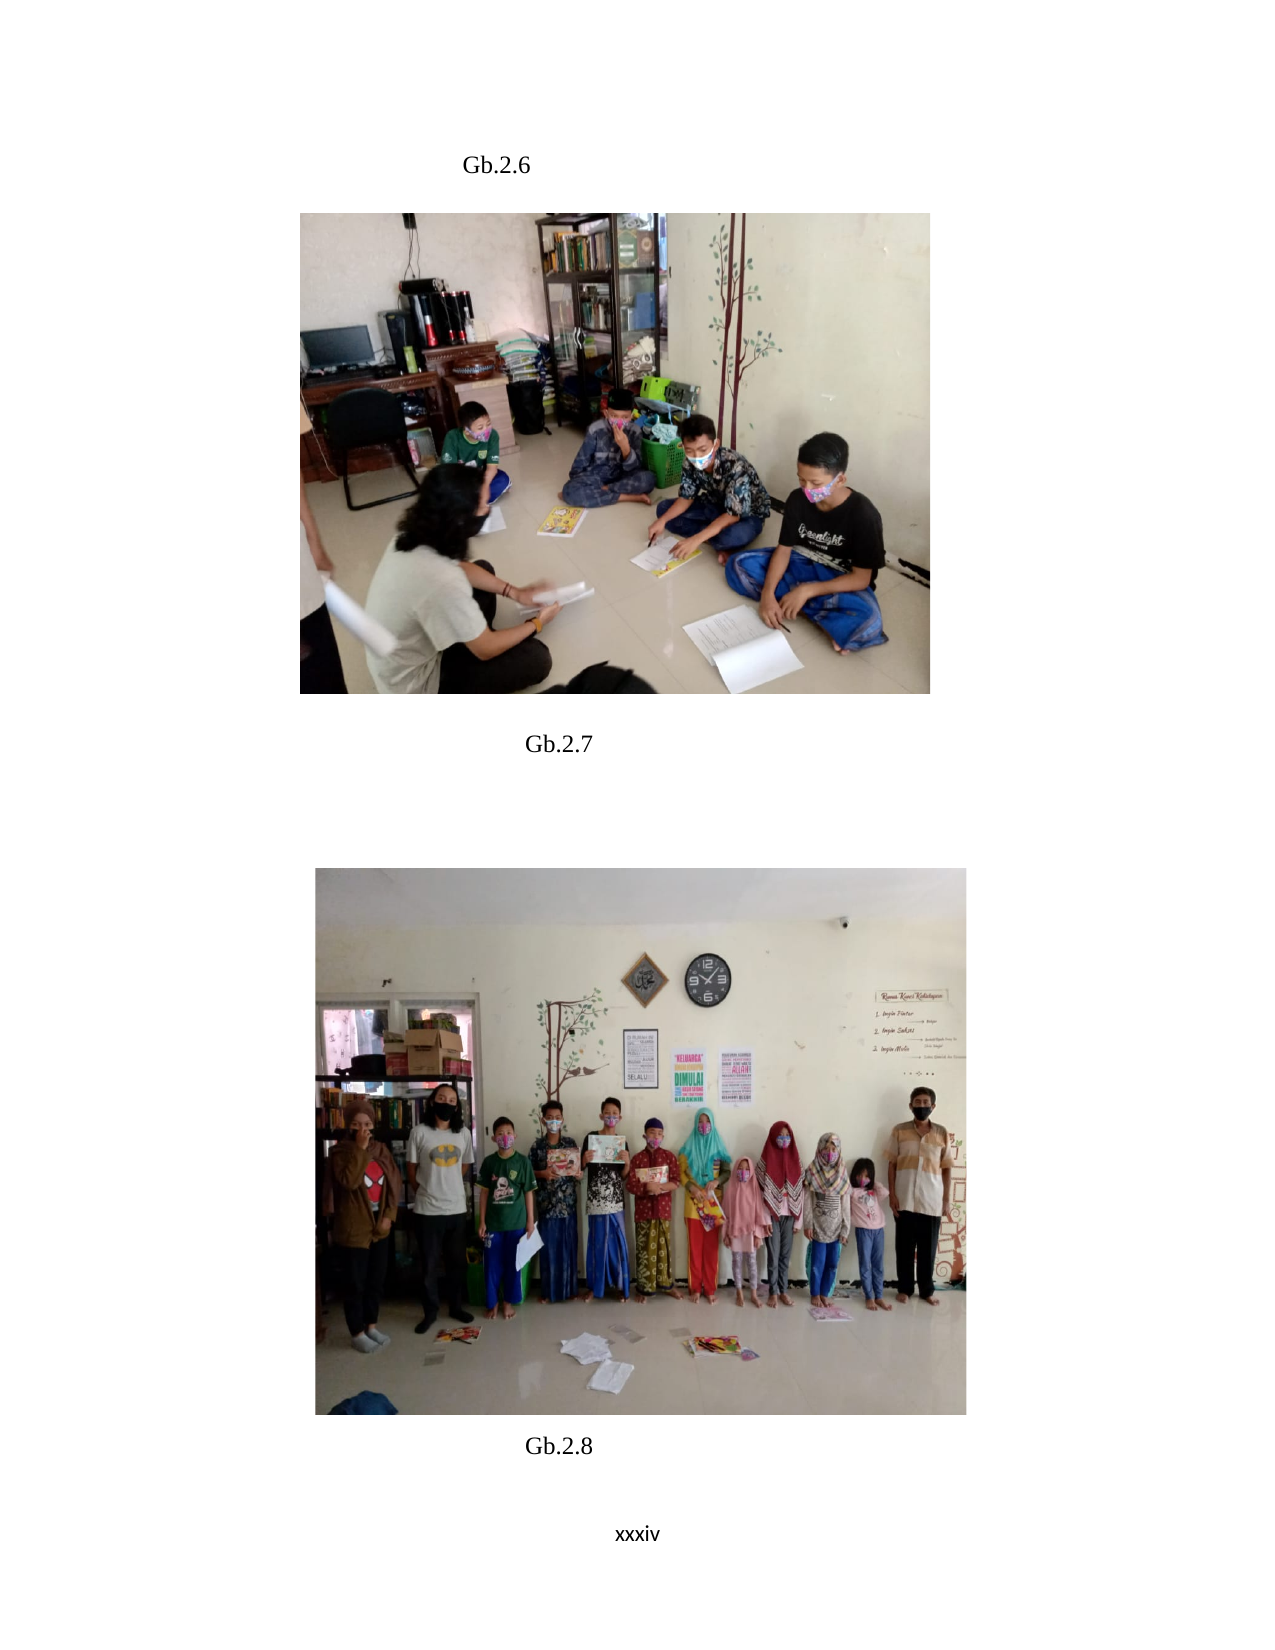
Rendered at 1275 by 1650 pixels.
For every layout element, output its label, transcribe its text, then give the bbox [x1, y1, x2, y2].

picture [300, 213, 930, 694]
text Gb.2.6 [150, 150, 1125, 179]
text Gb.2.7 [150, 729, 1125, 758]
text Gb.2.8 [150, 1431, 1125, 1460]
picture [315, 868, 967, 1415]
